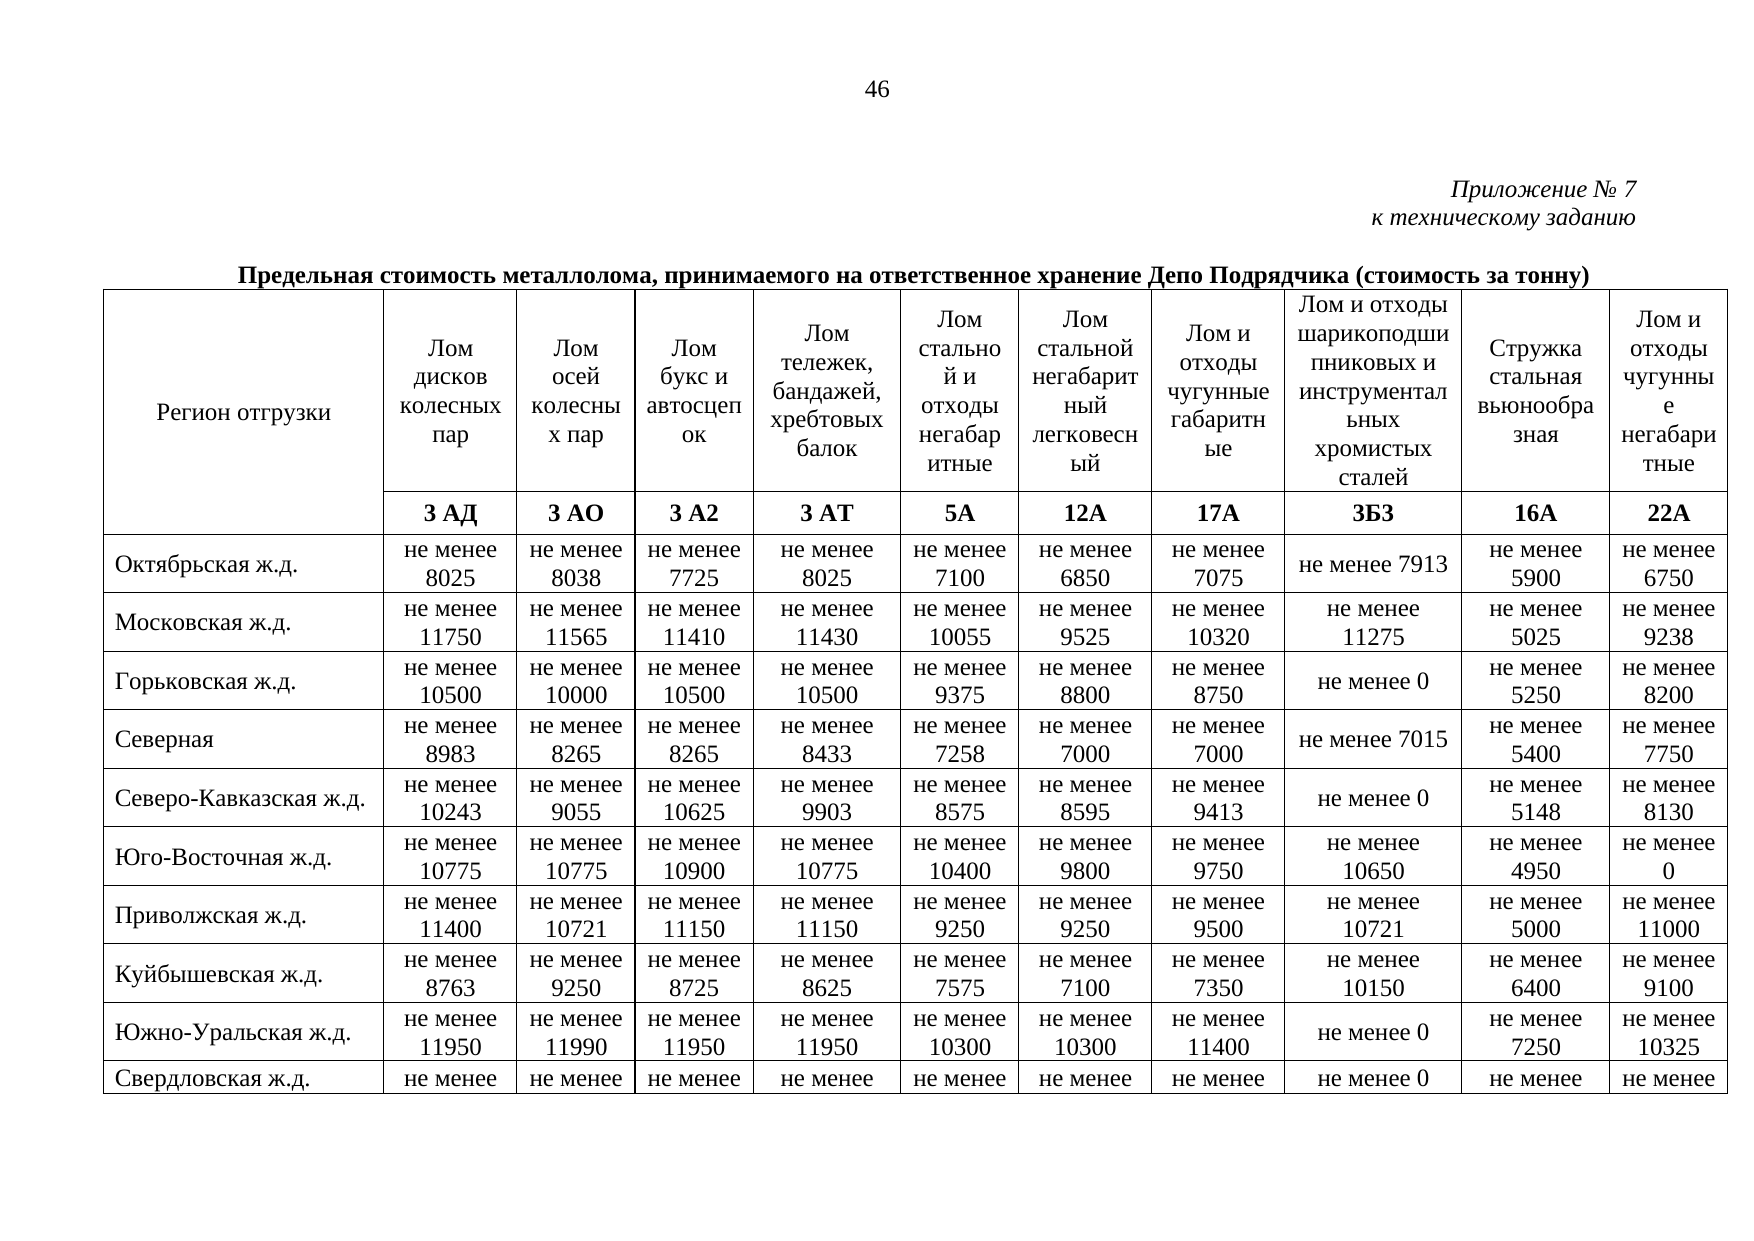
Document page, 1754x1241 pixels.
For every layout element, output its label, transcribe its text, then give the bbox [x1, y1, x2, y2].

table_cell не менее 8265 [517, 710, 634, 768]
table_cell не менее 10775 [754, 827, 900, 885]
table_cell не менее 10055 [901, 593, 1018, 651]
table_header Стружка стальная вьюнообразная [1462, 290, 1609, 491]
table_cell не менее 9375 [901, 652, 1018, 709]
table_cell Свердловская ж.д. [104, 1061, 383, 1093]
table_cell не менее 11950 [636, 1003, 753, 1060]
table_cell не менее 8038 [517, 535, 634, 592]
table_cell не менее 7913 [1285, 535, 1461, 592]
table_header Лом тележек, бандажей, хребтовых балок [754, 290, 900, 491]
table_cell не менее 11150 [636, 886, 753, 943]
table_cell не менее 8595 [1019, 769, 1151, 826]
table_cell не менее 0 [1285, 652, 1461, 709]
table_cell 3 А2 [636, 492, 753, 533]
table_cell не менее 7350 [1152, 944, 1284, 1002]
table_cell не менее 9250 [1019, 886, 1151, 943]
table_cell не менее 7258 [901, 710, 1018, 768]
table_cell не менее 10775 [517, 827, 634, 885]
table_cell не менее 11400 [1152, 1003, 1284, 1060]
table_cell не менее 4950 [1462, 827, 1609, 885]
table_cell не менее 11430 [754, 593, 900, 651]
table_cell не менее 8625 [754, 944, 900, 1002]
table_cell не менее 8983 [384, 710, 516, 768]
table_cell не менее 10078 [901, 1061, 1018, 1093]
text Приложение № 7 [797, 177, 1636, 202]
table_cell не менее 11293 [1152, 1061, 1284, 1093]
table_cell не менее 6393 [1462, 1061, 1609, 1093]
table_cell Северная [104, 710, 383, 768]
table_cell не менее 7725 [636, 535, 753, 592]
table_cell не менее 6850 [1019, 535, 1151, 592]
table_cell 22А [1610, 492, 1727, 533]
table_cell не менее 5148 [1462, 769, 1609, 826]
table_cell 12А [1019, 492, 1151, 533]
table_cell 3 АО [517, 492, 634, 533]
table_cell не менее 10650 [1285, 827, 1461, 885]
table_cell не менее 9238 [1610, 593, 1727, 651]
table_cell не менее 10300 [1019, 1003, 1151, 1060]
table_cell не менее 9100 [1610, 944, 1727, 1002]
table_cell не менее 10775 [384, 827, 516, 885]
table_header Лом букс и автосцепок [636, 290, 753, 491]
table_cell не менее 8433 [754, 710, 900, 768]
table_cell не менее 11810 [636, 1061, 753, 1093]
table_cell не менее 7075 [1152, 535, 1284, 592]
table_cell не менее 7000 [1019, 710, 1151, 768]
table_cell не менее 11750 [384, 593, 516, 651]
table_cell не менее 9903 [754, 769, 900, 826]
table_header Лом дисков колесных пар [384, 290, 516, 491]
table_header Лом стальной негабаритный легковесный [1019, 290, 1151, 491]
table_cell Приволжская ж.д. [104, 886, 383, 943]
table_cell не менее 9750 [1152, 827, 1284, 885]
table_cell не менее 11950 [384, 1003, 516, 1060]
table_header Лом осей колесных пар [517, 290, 634, 491]
table_cell 3 АТ [754, 492, 900, 533]
table_cell не менее 9250 [901, 886, 1018, 943]
table_cell не менее 8750 [1152, 652, 1284, 709]
table_header Лом и отходы чугунные габаритные [1152, 290, 1284, 491]
table_cell не менее 11565 [517, 593, 634, 651]
table_cell 3Б3 [1285, 492, 1461, 533]
table_cell не менее 5250 [1462, 652, 1609, 709]
table_cell не менее 8575 [901, 769, 1018, 826]
table_cell не менее 10243 [384, 769, 516, 826]
table_cell не менее 10500 [384, 652, 516, 709]
table_cell не менее 7250 [1462, 1003, 1609, 1060]
table_cell не менее 10400 [901, 827, 1018, 885]
table_cell не менее 11990 [517, 1003, 634, 1060]
table_cell Северо-Кавказская ж.д. [104, 769, 383, 826]
table_cell не менее 10900 [636, 827, 753, 885]
table_cell Куйбышевская ж.д. [104, 944, 383, 1002]
table_cell не менее 10500 [636, 652, 753, 709]
table_cell не менее 11400 [384, 886, 516, 943]
table_cell не менее 10500 [754, 652, 900, 709]
table_cell не менее 11275 [1285, 593, 1461, 651]
table_cell не менее 9800 [1019, 827, 1151, 885]
table_cell не менее 0 [1285, 769, 1461, 826]
table_cell не менее 8130 [1610, 769, 1727, 826]
table_cell Московская ж.д. [104, 593, 383, 651]
table_cell не менее 9903 [1019, 1061, 1151, 1093]
table_cell не менее 11410 [636, 593, 753, 651]
table_cell не менее 8763 [384, 944, 516, 1002]
table_cell 3 АД [384, 492, 516, 533]
table_header Лом и отходы чугунные негабаритные [1610, 290, 1727, 491]
table_cell 16А [1462, 492, 1609, 533]
table_cell не менее 5900 [1462, 535, 1609, 592]
table_cell Октябрьская ж.д. [104, 535, 383, 592]
table_cell не менее 8200 [1610, 652, 1727, 709]
table_cell не менее 10721 [517, 886, 634, 943]
table_cell не менее 9650 [1610, 1061, 1727, 1093]
table_cell не менее 7100 [1019, 944, 1151, 1002]
table_cell не менее 0 [1285, 1003, 1461, 1060]
table_cell не менее 8725 [636, 944, 753, 1002]
table_cell не менее 10150 [1285, 944, 1461, 1002]
table_cell не менее 0 [1610, 827, 1727, 885]
table_cell не менее 9250 [517, 944, 634, 1002]
table_cell не менее 11150 [754, 886, 900, 943]
table_cell не менее 8800 [1019, 652, 1151, 709]
table_cell не менее 0 [1285, 1061, 1461, 1093]
table_cell не менее 11768 [754, 1061, 900, 1093]
table_cell Южно-Уральская ж.д. [104, 1003, 383, 1060]
table_cell не менее 7100 [901, 535, 1018, 592]
table_cell не менее 7015 [1285, 710, 1461, 768]
table_cell не менее 6400 [1462, 944, 1609, 1002]
text Предельная стоимость металлолома, принимаемого на ответственное хранение Депо Подрядчика (стоимость за тонну) [118, 260, 1636, 288]
table_cell 5А [901, 492, 1018, 533]
table_header Лом стальной и отходы негабаритные [901, 290, 1018, 491]
table_cell не менее 8025 [754, 535, 900, 592]
table_cell не менее 10721 [1285, 886, 1461, 943]
table_cell не менее 7575 [901, 944, 1018, 1002]
table_cell не менее 11810 [517, 1061, 634, 1093]
table_cell не менее 9500 [1152, 886, 1284, 943]
table_cell не менее 8025 [384, 535, 516, 592]
table_cell не менее 9413 [1152, 769, 1284, 826]
table_cell не менее 10625 [636, 769, 753, 826]
table_cell не менее 9055 [517, 769, 634, 826]
table_cell не менее 5000 [1462, 886, 1609, 943]
table_cell Горьковская ж.д. [104, 652, 383, 709]
table_cell не менее 10000 [517, 652, 634, 709]
table_cell не менее 5400 [1462, 710, 1609, 768]
table_header Лом и отходы шарикоподшипниковых и инструментальных хромистых сталей [1285, 290, 1461, 491]
table_cell не менее 10320 [1152, 593, 1284, 651]
table_header Регион отгрузки [104, 290, 383, 533]
table_cell не менее 5025 [1462, 593, 1609, 651]
table_cell не менее 9525 [1019, 593, 1151, 651]
table_cell не менее 10325 [1610, 1003, 1727, 1060]
table_cell не менее 6750 [1610, 535, 1727, 592]
table_cell не менее 11950 [754, 1003, 900, 1060]
text к техническому заданию [192, 202, 1636, 231]
table_cell не менее 12450 [384, 1061, 516, 1093]
table_cell 17А [1152, 492, 1284, 533]
table_cell не менее 10300 [901, 1003, 1018, 1060]
table_cell Юго-Восточная ж.д. [104, 827, 383, 885]
table_cell не менее 7000 [1152, 710, 1284, 768]
table_cell не менее 7750 [1610, 710, 1727, 768]
table_cell не менее 11000 [1610, 886, 1727, 943]
table_cell не менее 8265 [636, 710, 753, 768]
